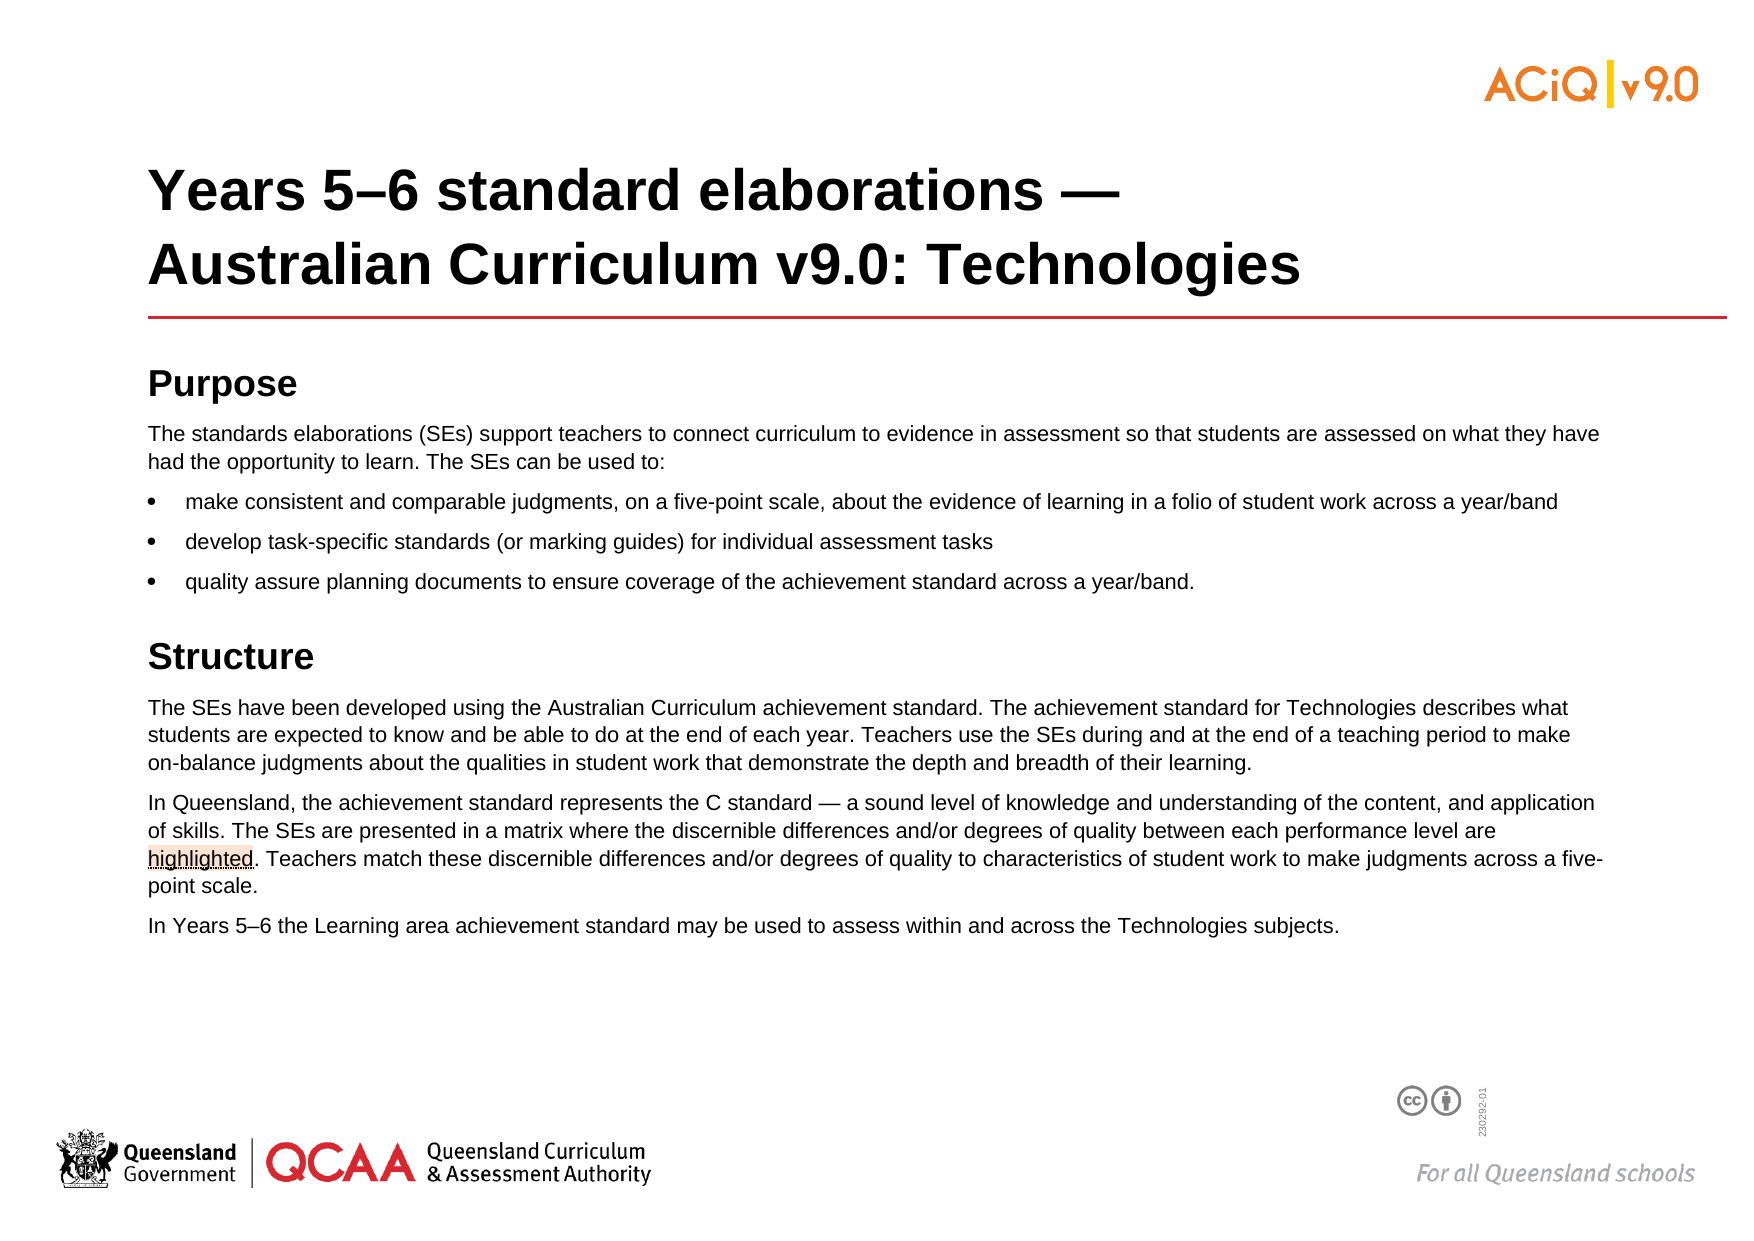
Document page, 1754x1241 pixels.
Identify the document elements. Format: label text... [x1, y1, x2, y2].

list make consistent and comparable judgments, on a five-point scale, about the evidence of learning in a folio of student work across a year/band [148, 489, 1606, 514]
picture [0, 1063, 1754, 1241]
text In Queensland, the achievement standard represents the C standard — a sound level of knowledge and understanding of the content, and application of skills. The SEs are presented in a matrix where the discernible differences and/or degrees of quality between each performance level are highlighted. Teachers match these discernible differences and/or degrees of quality to characteristics of student work to make judgments across a five-point scale. [148, 790, 1606, 898]
list develop task-specific standards (or marking guides) for individual assessment tasks [148, 529, 1606, 554]
table_header Years 5–6 standard elaborations — Australian Curriculum : [148, 118, 1727, 316]
subtitle Purpose [148, 361, 1606, 404]
list quality assure planning documents to ensure coverage of the achievement standard across a year/band. [148, 569, 1606, 594]
text The standards elaborations (SEs) support teachers to connect curriculum to evidence in assessment so that students are assessed on what they have had the opportunity to learn. The SEs can be used to: [148, 421, 1606, 474]
picture [1482, 59, 1700, 110]
text The SEs have been developed using the Australian Curriculum achievement standard. The achievement standard for Technologies describes what students are expected to know and be able to do at the end of each year. Teachers use the SEs during and at the end of a teaching period to make on-balance judgments about the qualities in student work that demonstrate the depth and breadth of their learning. [148, 694, 1606, 775]
subtitle Structure [148, 634, 1606, 678]
text In Years 5–6 the Learning area achievement standard may be used to assess within and across the Technologies subjects. [148, 913, 1606, 938]
